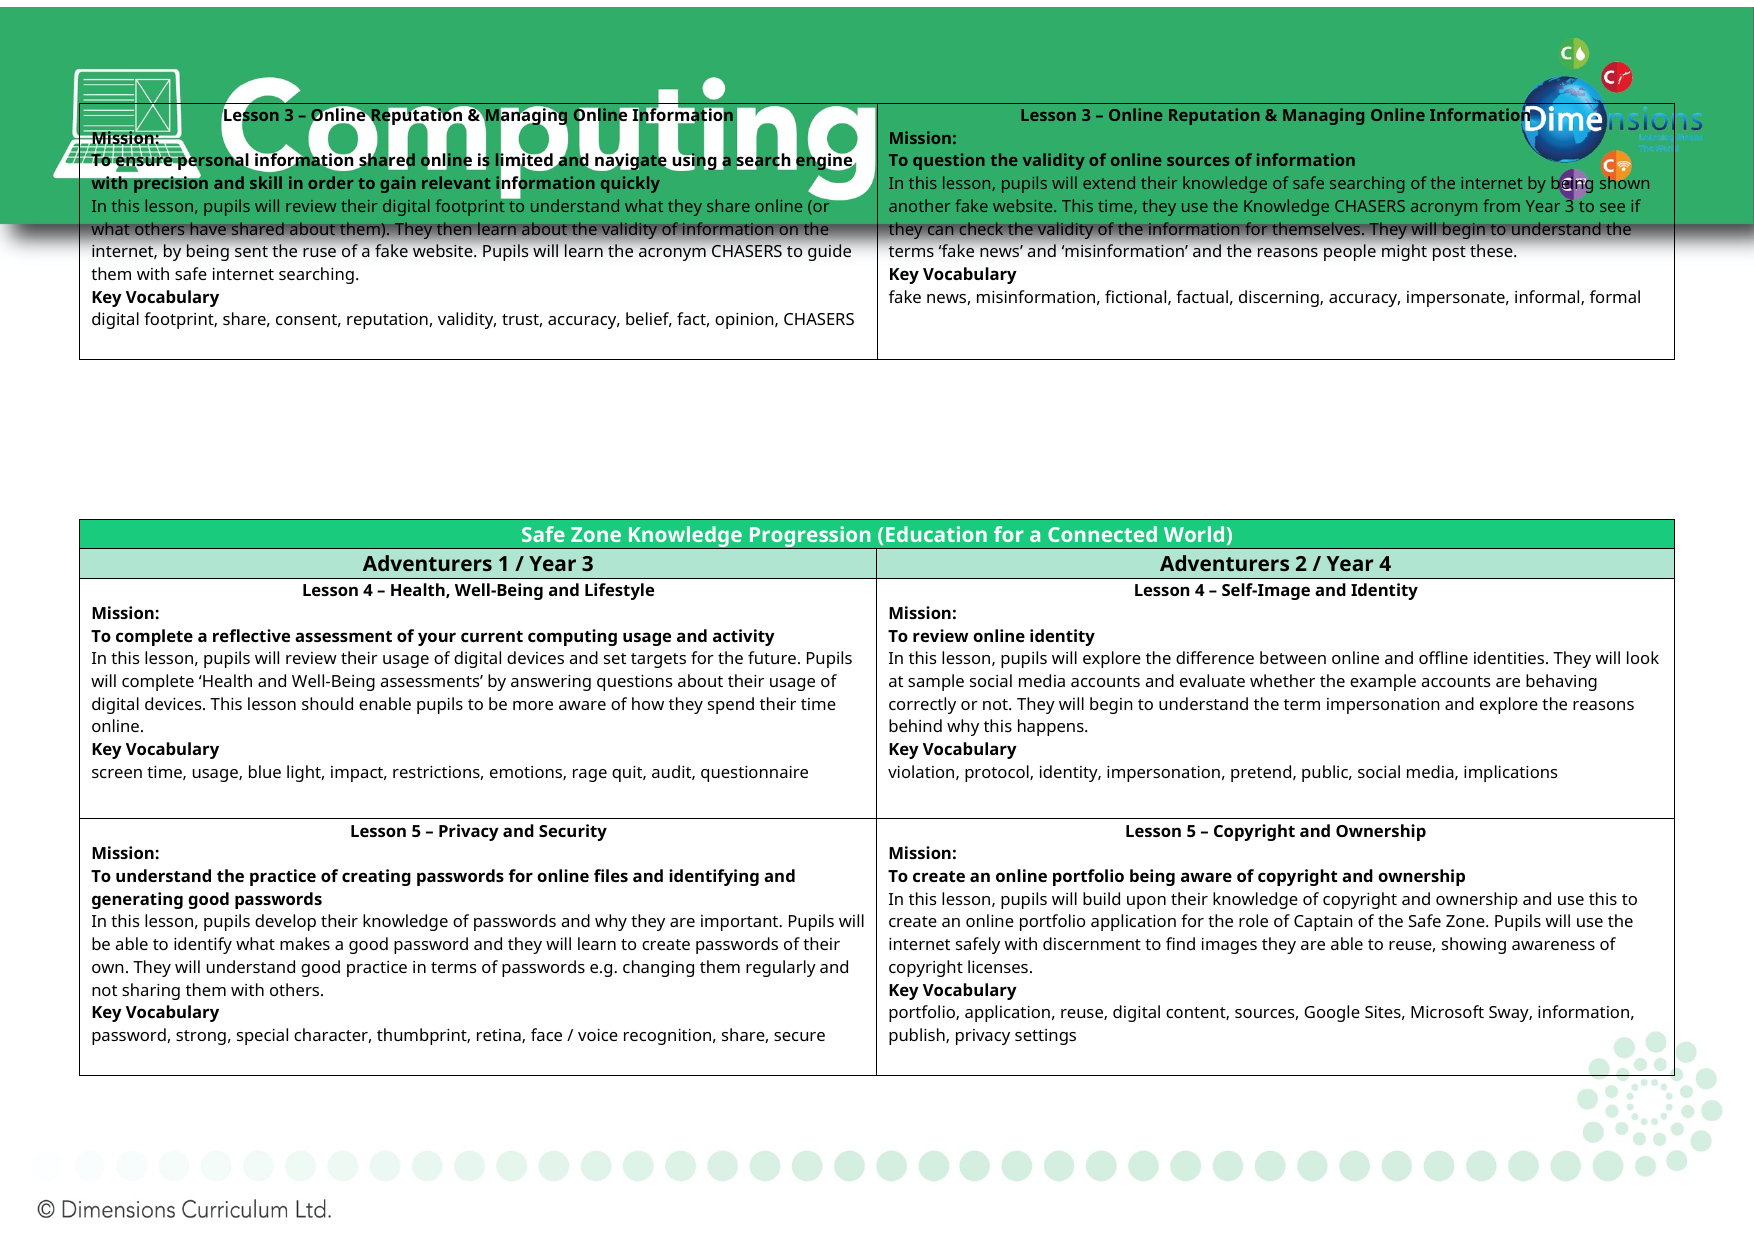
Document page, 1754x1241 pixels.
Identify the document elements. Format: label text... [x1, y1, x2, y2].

picture [0, 7, 1754, 1241]
table_header Safe Zone Knowledge Progression (Education for a Connected World) [80, 520, 1674, 548]
table_cell Lesson 5 – Copyright and Ownership Mission: To create an online portfolio being aware of copyright and ownership In this lesson, pupils will build upon their knowledge of copyright and ownership and use this to create an online portfolio application for the role of Captain of the Safe Zone. Pupils will use the internet safely with discernment to find images they are able to reuse, showing awareness of copyright licenses. Key Vocabulary portfolio, application, reuse, digital content, sources, Google Sites, Microsoft Sway, information, publish, privacy settings [877, 819, 1674, 1074]
table_cell Lesson 3 – Online Reputation & Managing Online Information Mission: To question the validity of online sources of information In this lesson, pupils will extend their knowledge of safe searching of the internet by being shown another fake website. This time, they use the Knowledge CHASERS acronym from Year 3 to see if they can check the validity of the information for themselves. They will begin to understand the terms ‘fake news’ and ‘misinformation’ and the reasons people might post these. Key Vocabulary fake news, misinformation, fictional, factual, discerning, accuracy, impersonate, informal, formal [878, 104, 1674, 359]
table_cell Lesson 5 – Privacy and Security Mission: To understand the practice of creating passwords for online files and identifying and generating good passwords In this lesson, pupils develop their knowledge of passwords and why they are important. Pupils will be able to identify what makes a good password and they will learn to create passwords of their own. They will understand good practice in terms of passwords e.g. changing them regularly and not sharing them with others. Key Vocabulary password, strong, special character, thumbprint, retina, face / voice recognition, share, secure [80, 819, 876, 1074]
table_cell Lesson 3 – Online Reputation & Managing Online Information Mission: To ensure personal information shared online is limited and navigate using a search engine with precision and skill in order to gain relevant information quickly In this lesson, pupils will review their digital footprint to understand what they share online (or what others have shared about them). They then learn about the validity of information on the internet, by being sent the ruse of a fake website. Pupils will learn the acronym CHASERS to guide them with safe internet searching. Key Vocabulary digital footprint, share, consent, reputation, validity, trust, accuracy, belief, fact, opinion, CHASERS [80, 104, 877, 359]
table_cell Adventurers 1 / Year 3 [80, 549, 876, 578]
table_cell Adventurers 2 / Year 4 [877, 549, 1674, 578]
table_cell Lesson 4 – Health, Well-Being and Lifestyle Mission: To complete a reflective assessment of your current computing usage and activity In this lesson, pupils will review their usage of digital devices and set targets for the future. Pupils will complete ‘Health and Well-Being assessments’ by answering questions about their usage of digital devices. This lesson should enable pupils to be more aware of how they spend their time online. Key Vocabulary screen time, usage, blue light, impact, restrictions, emotions, rage quit, audit, questionnaire [80, 579, 876, 818]
table_cell Lesson 4 – Self-Image and Identity Mission: To review online identity In this lesson, pupils will explore the difference between online and offline identities. They will look at sample social media accounts and evaluate whether the example accounts are behaving correctly or not. They will begin to understand the term impersonation and explore the reasons behind why this happens. Key Vocabulary violation, protocol, identity, impersonation, pretend, public, social media, implications [877, 579, 1674, 818]
